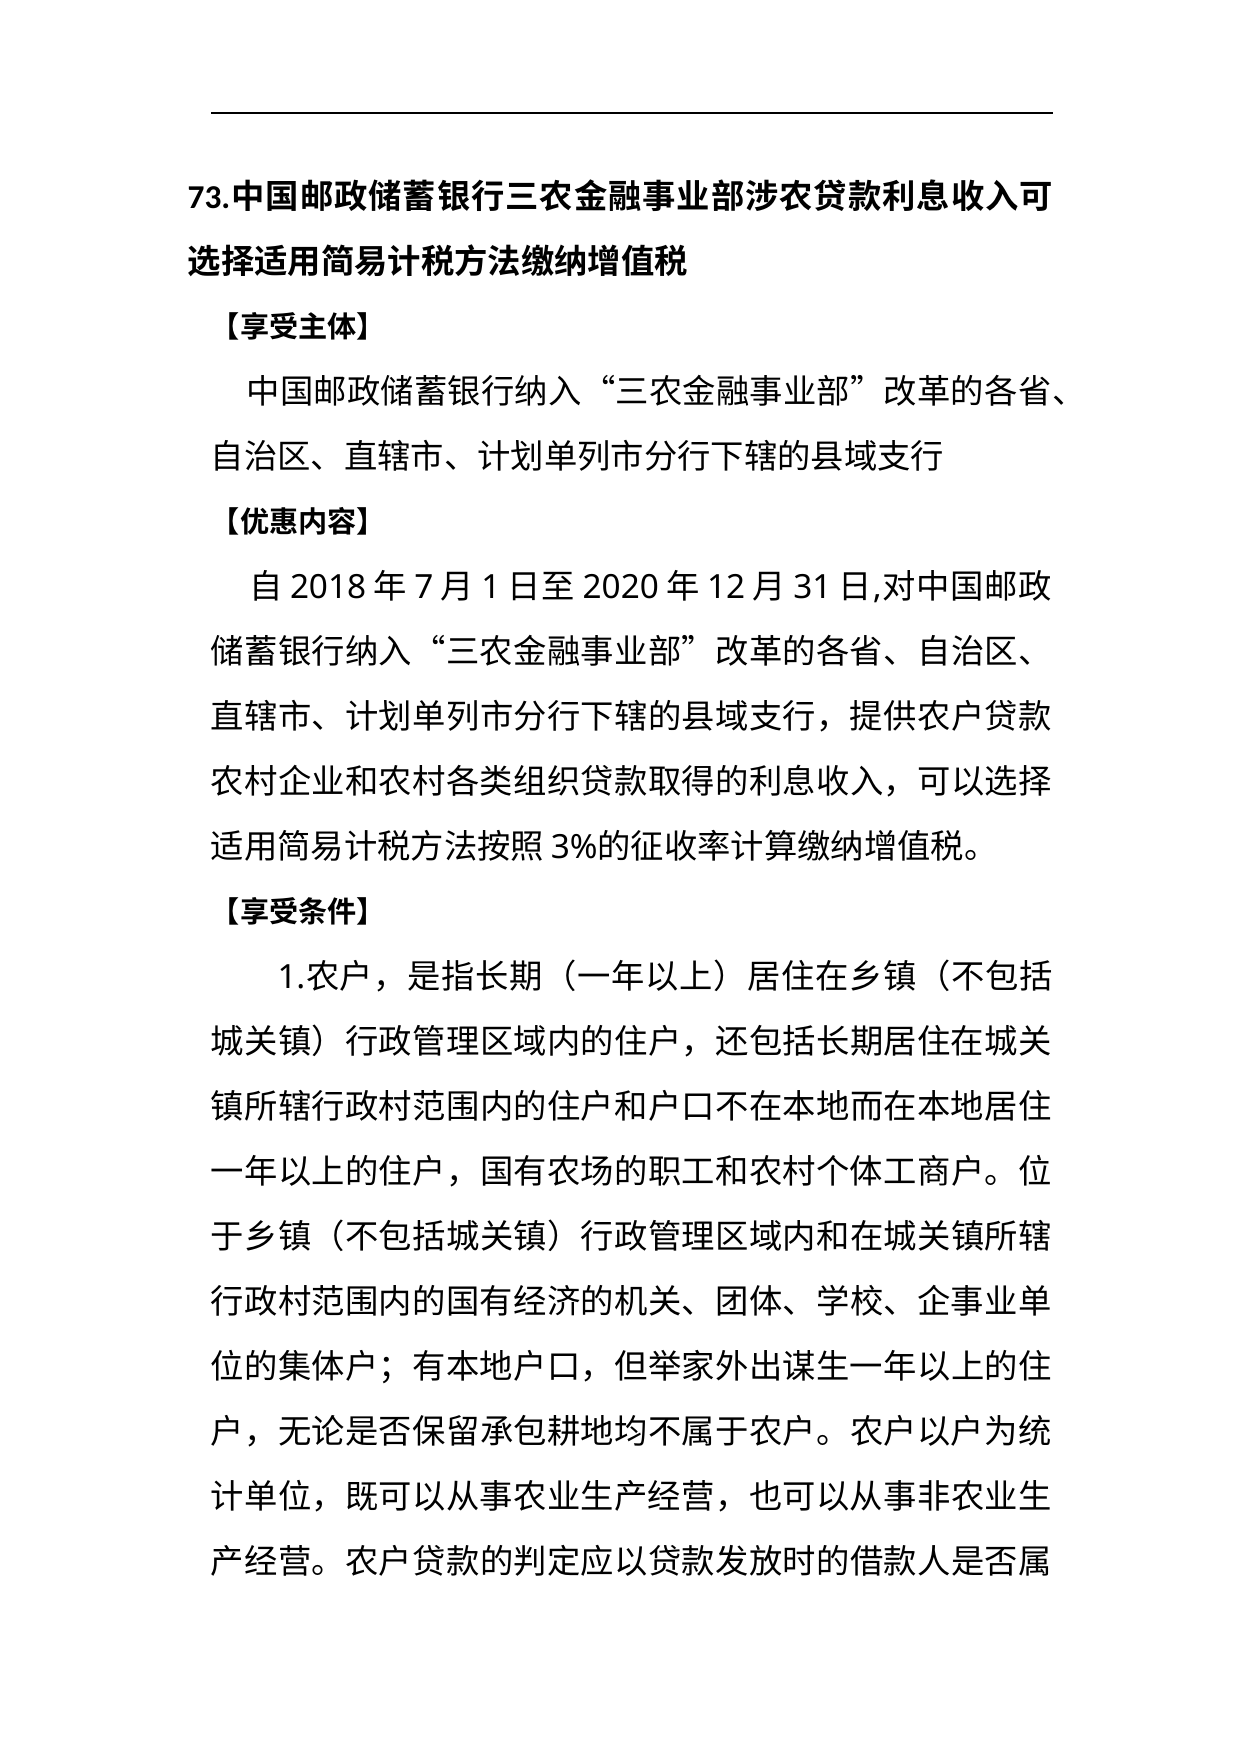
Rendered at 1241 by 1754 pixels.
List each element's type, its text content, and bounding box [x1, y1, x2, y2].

text 中国邮政储蓄银行纳入“三农金融事业部”改革的各省、自治区、直辖市、计划单列市分行下辖的县域支行 [211, 357, 1053, 487]
subtitle 【优惠内容】 [211, 487, 1053, 552]
subtitle 【享受条件】 [211, 877, 1053, 942]
text 自至,对中国邮政储蓄银行纳入“三农金融事业部”改革的各省、自治区、直辖市、计划单列市分行下辖的县域支行，提供农户贷款、农村企业和农村各类组织贷款取得的利息收入，可以选择适用简易计税方法按照3%的征收率计算缴纳增值税。 [211, 552, 1053, 877]
subtitle 中国邮政储蓄银行三农金融事业部涉农贷款利息收入可选择适用简易计税方法缴纳增值税 [187, 162, 1053, 292]
subtitle 【享受主体】 [211, 292, 1053, 357]
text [211, 942, 1053, 1592]
